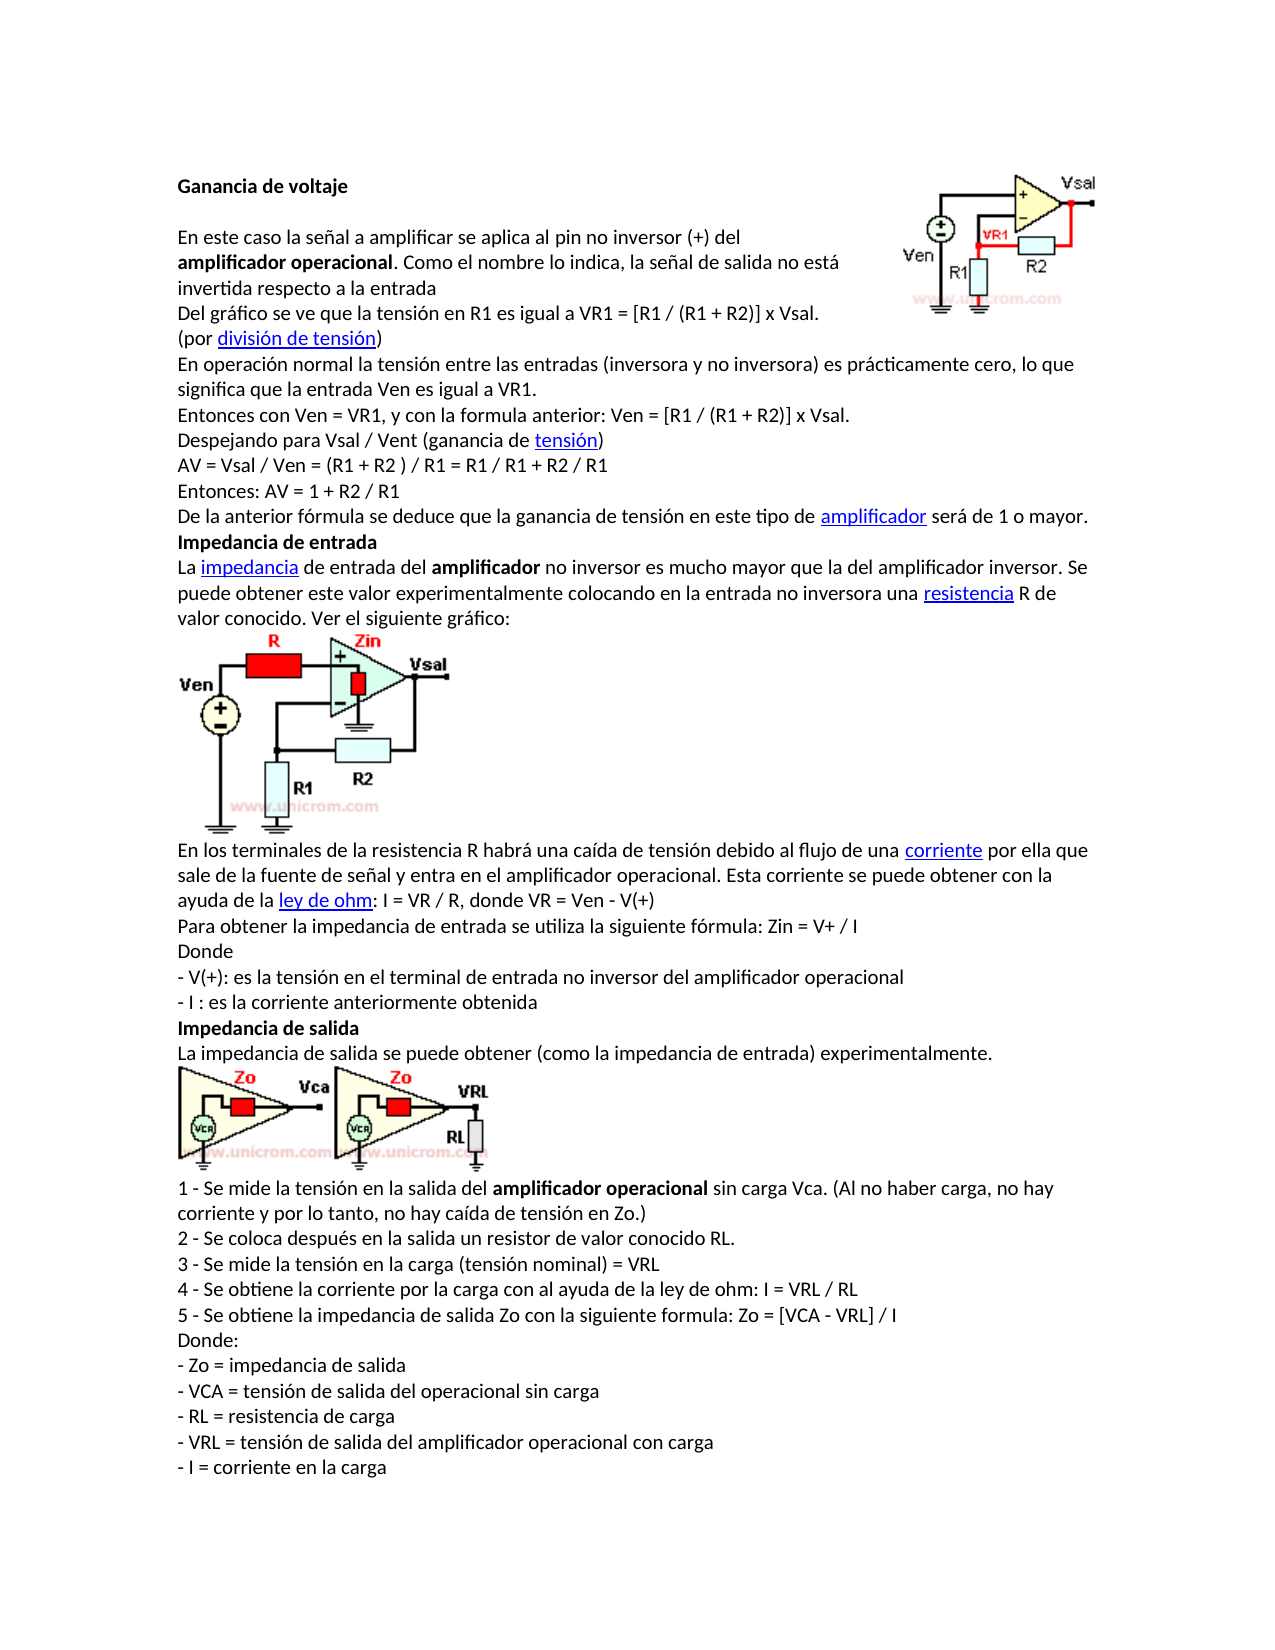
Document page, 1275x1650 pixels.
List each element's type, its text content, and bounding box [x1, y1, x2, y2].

text La impedancia de entrada del amplificador no inversor es mucho mayor que la del amplificador inversor. Se puede obtener este valor experimentalmente colocando en la entrada no inversora una resistencia R de valor conocido. Ver el siguiente gráfico: [177, 554, 1098, 631]
text Despejando para Vsal / Vent (ganancia de tensión) [177, 427, 1098, 453]
text Donde - V(+): es la tensión en el terminal de entrada no inversor del amplificador operacional - I : es la corriente anteriormente obtenida [177, 938, 1098, 1015]
text Impedancia de entrada [177, 529, 1098, 554]
picture [177, 1065, 490, 1175]
text En los terminales de la resistencia R habrá una caída de tensión debido al flujo de una corriente por ella que sale de la fuente de señal y entra en el amplificador operacional. Esta corriente se puede obtener con la ayuda de la ley de ohm: I = VR / R, donde VR = Ven - V(+) [177, 837, 1098, 913]
text 1 - Se mide la tensión en la salida del amplificador operacional sin carga Vca. (Al no haber carga, no hay corriente y por lo tanto, no hay caída de tensión en Zo.) 2 - Se coloca después en la salida un resistor de valor conocido RL. 3 - Se mide la tensión en la carga (tensión nominal) = VRL 4 - Se obtiene la corriente por la carga con al ayuda de la ley de ohm: I = VRL / RL 5 - Se obtiene la impedancia de salida Zo con la siguiente formula: Zo = [VCA - VRL] / I [177, 1175, 1098, 1327]
picture [177, 630, 451, 837]
text En operación normal la tensión entre las entradas (inversora y no inversora) es prácticamente cero, lo que significa que la entrada Ven es igual a VR1. Entonces con Ven = VR1, y con la formula anterior: Ven = [R1 / (R1 + R2)] x Vsal. [177, 351, 1098, 427]
text AV = Vsal / Ven = (R1 + R2 ) / R1 = R1 / R1 + R2 / R1 [177, 453, 1098, 478]
text En este caso la señal a amplificar se aplica al pin no inversor (+) del amplificador operacional. Como el nombre lo indica, la señal de salida no está invertida respecto a la entrada [177, 224, 902, 300]
text Del gráfico se ve que la tensión en R1 es igual a VR1 = [R1 / (R1 + R2)] x Vsal. (por división de tensión) [177, 300, 1098, 351]
text La impedancia de salida se puede obtener (como la impedancia de entrada) experimentalmente. [177, 1040, 1098, 1066]
text Donde: - Zo = impedancia de salida - VCA = tensión de salida del operacional sin carga - RL = resistencia de carga - VRL = tensión de salida del amplificador operacional con carga - I = corriente en la carga [177, 1327, 1098, 1480]
text De la anterior fórmula se deduce que la ganancia de tensión en este tipo de amplificador será de 1 o mayor. [177, 503, 1098, 529]
text Entonces: AV = 1 + R2 / R1 [177, 478, 1098, 503]
text Impedancia de salida [177, 1015, 1098, 1040]
text Ganancia de voltaje [177, 173, 902, 198]
picture [902, 173, 1098, 320]
text Para obtener la impedancia de entrada se utiliza la siguiente fórmula: Zin = V+ / I [177, 913, 1098, 938]
